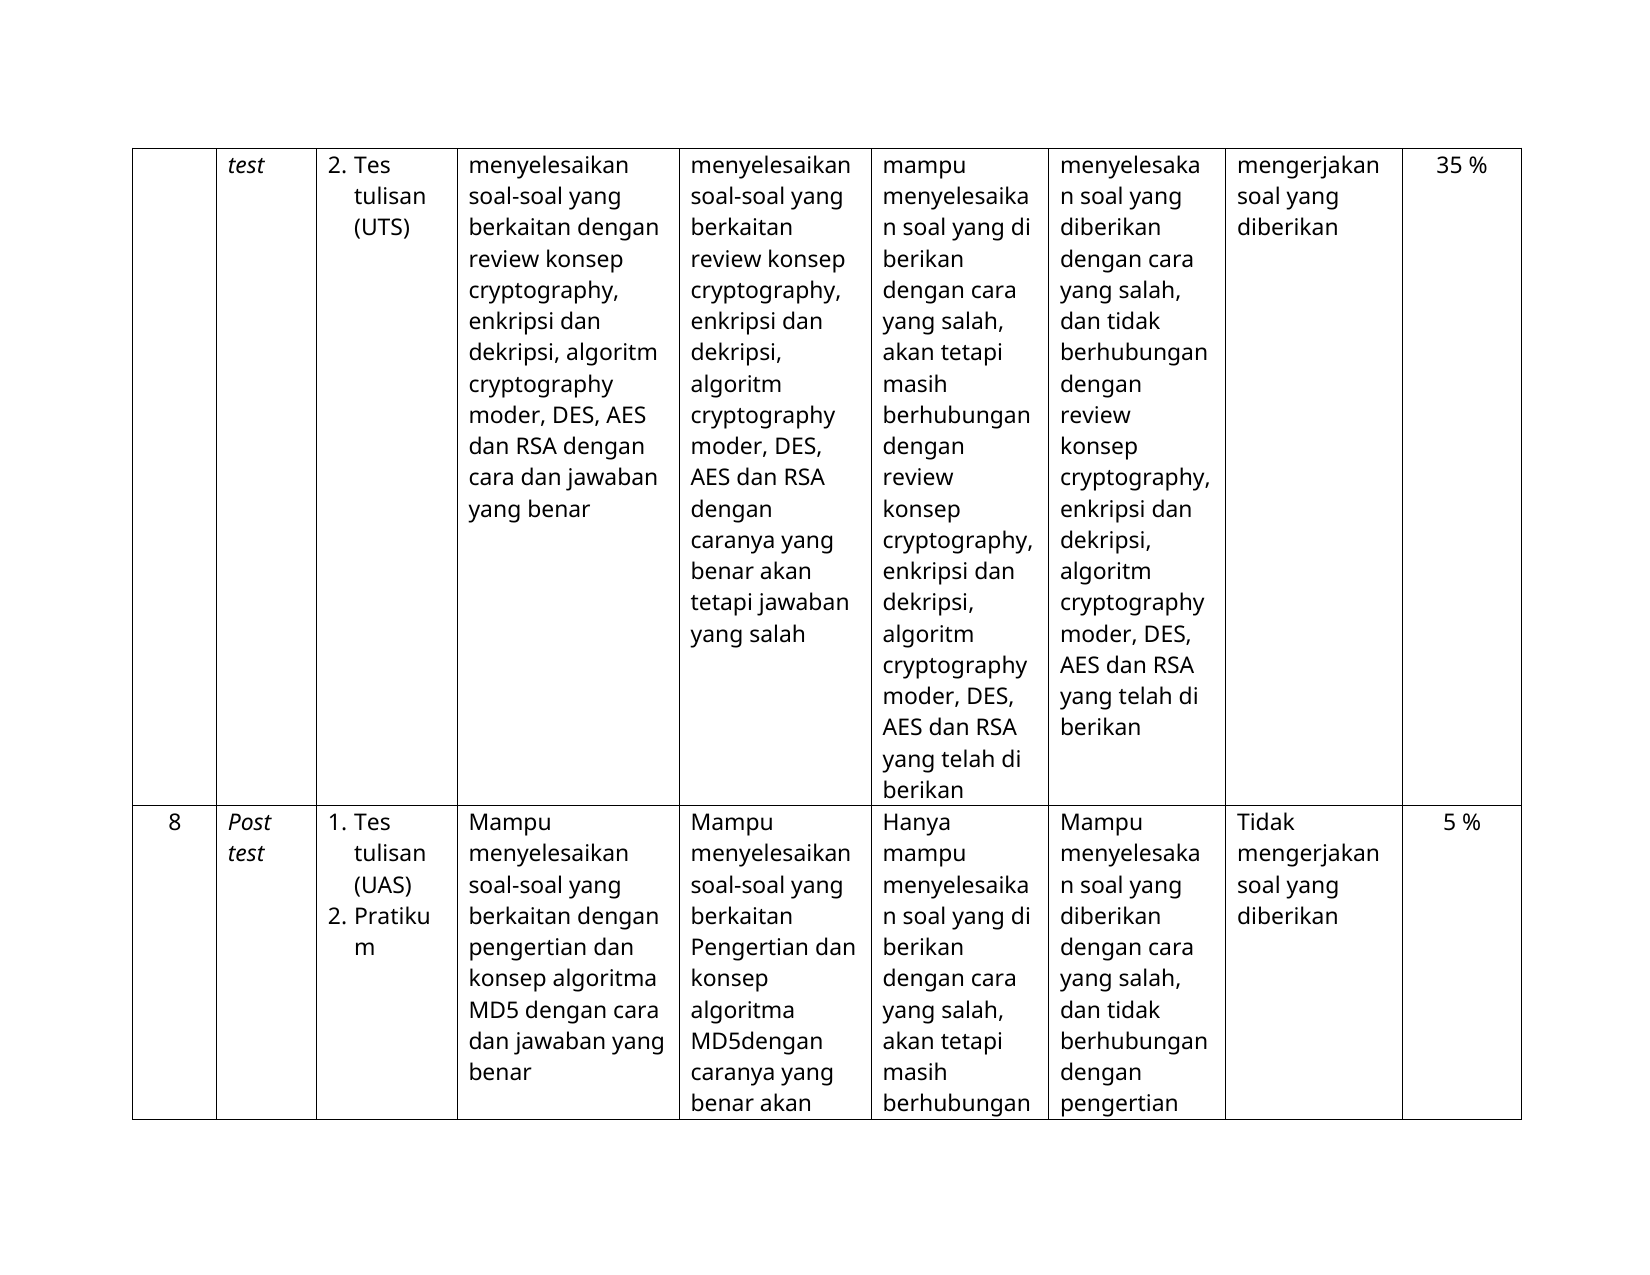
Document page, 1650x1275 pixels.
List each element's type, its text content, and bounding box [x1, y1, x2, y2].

table_cell 7 [133, 149, 216, 805]
table_cell 8 [133, 806, 216, 1118]
table_cell 5 % [1403, 806, 1521, 1118]
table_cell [1226, 149, 1402, 805]
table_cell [1049, 806, 1225, 1118]
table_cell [317, 806, 457, 1118]
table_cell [458, 806, 679, 1118]
table_cell 10 % 35 % [1403, 149, 1521, 805]
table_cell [1226, 806, 1402, 1118]
table_cell Post test [217, 149, 316, 805]
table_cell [1049, 149, 1225, 805]
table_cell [317, 149, 457, 805]
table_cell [872, 806, 1048, 1118]
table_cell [680, 149, 871, 805]
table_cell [872, 149, 1048, 805]
table_cell Post test [217, 806, 316, 1118]
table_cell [458, 149, 679, 805]
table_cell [680, 806, 871, 1118]
